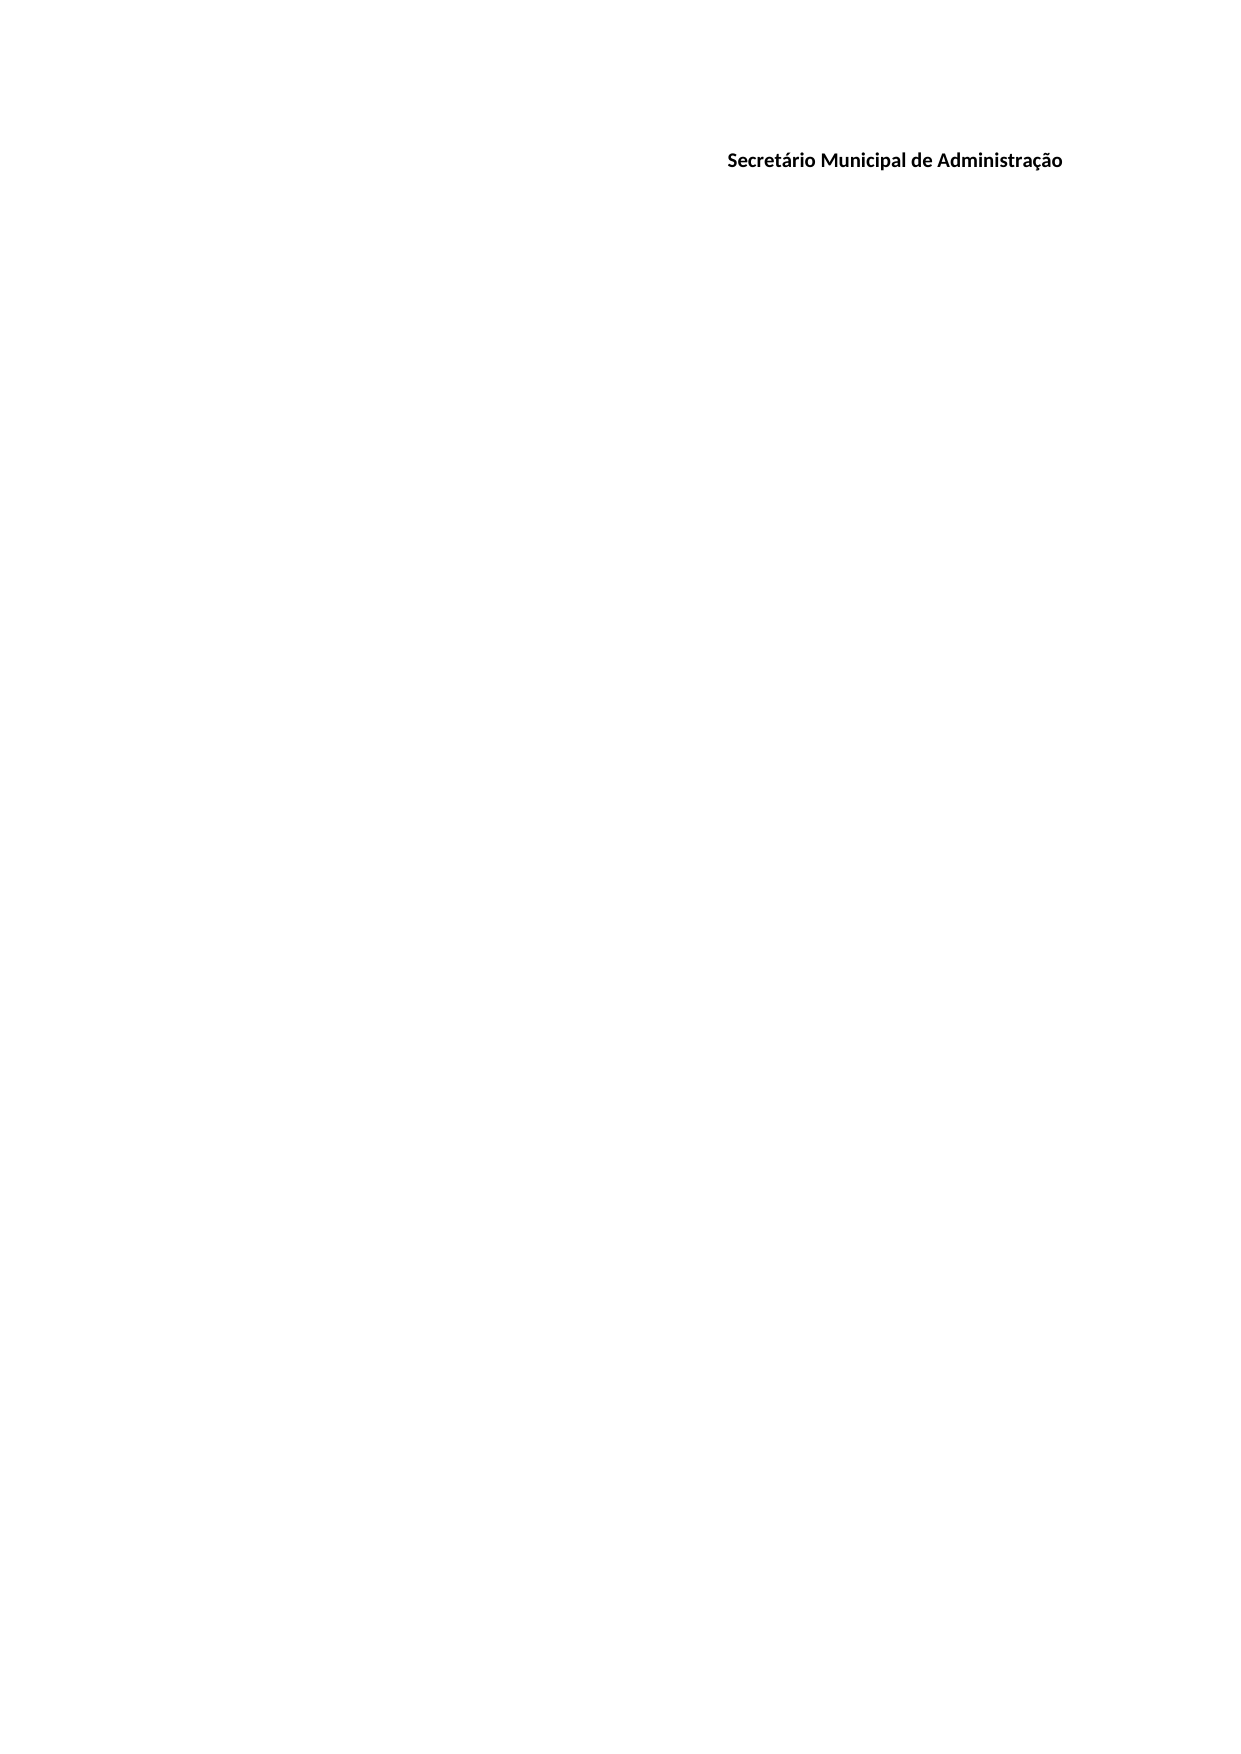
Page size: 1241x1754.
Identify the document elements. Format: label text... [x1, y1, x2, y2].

text Secretário Municipal de Administração [177, 148, 1063, 173]
